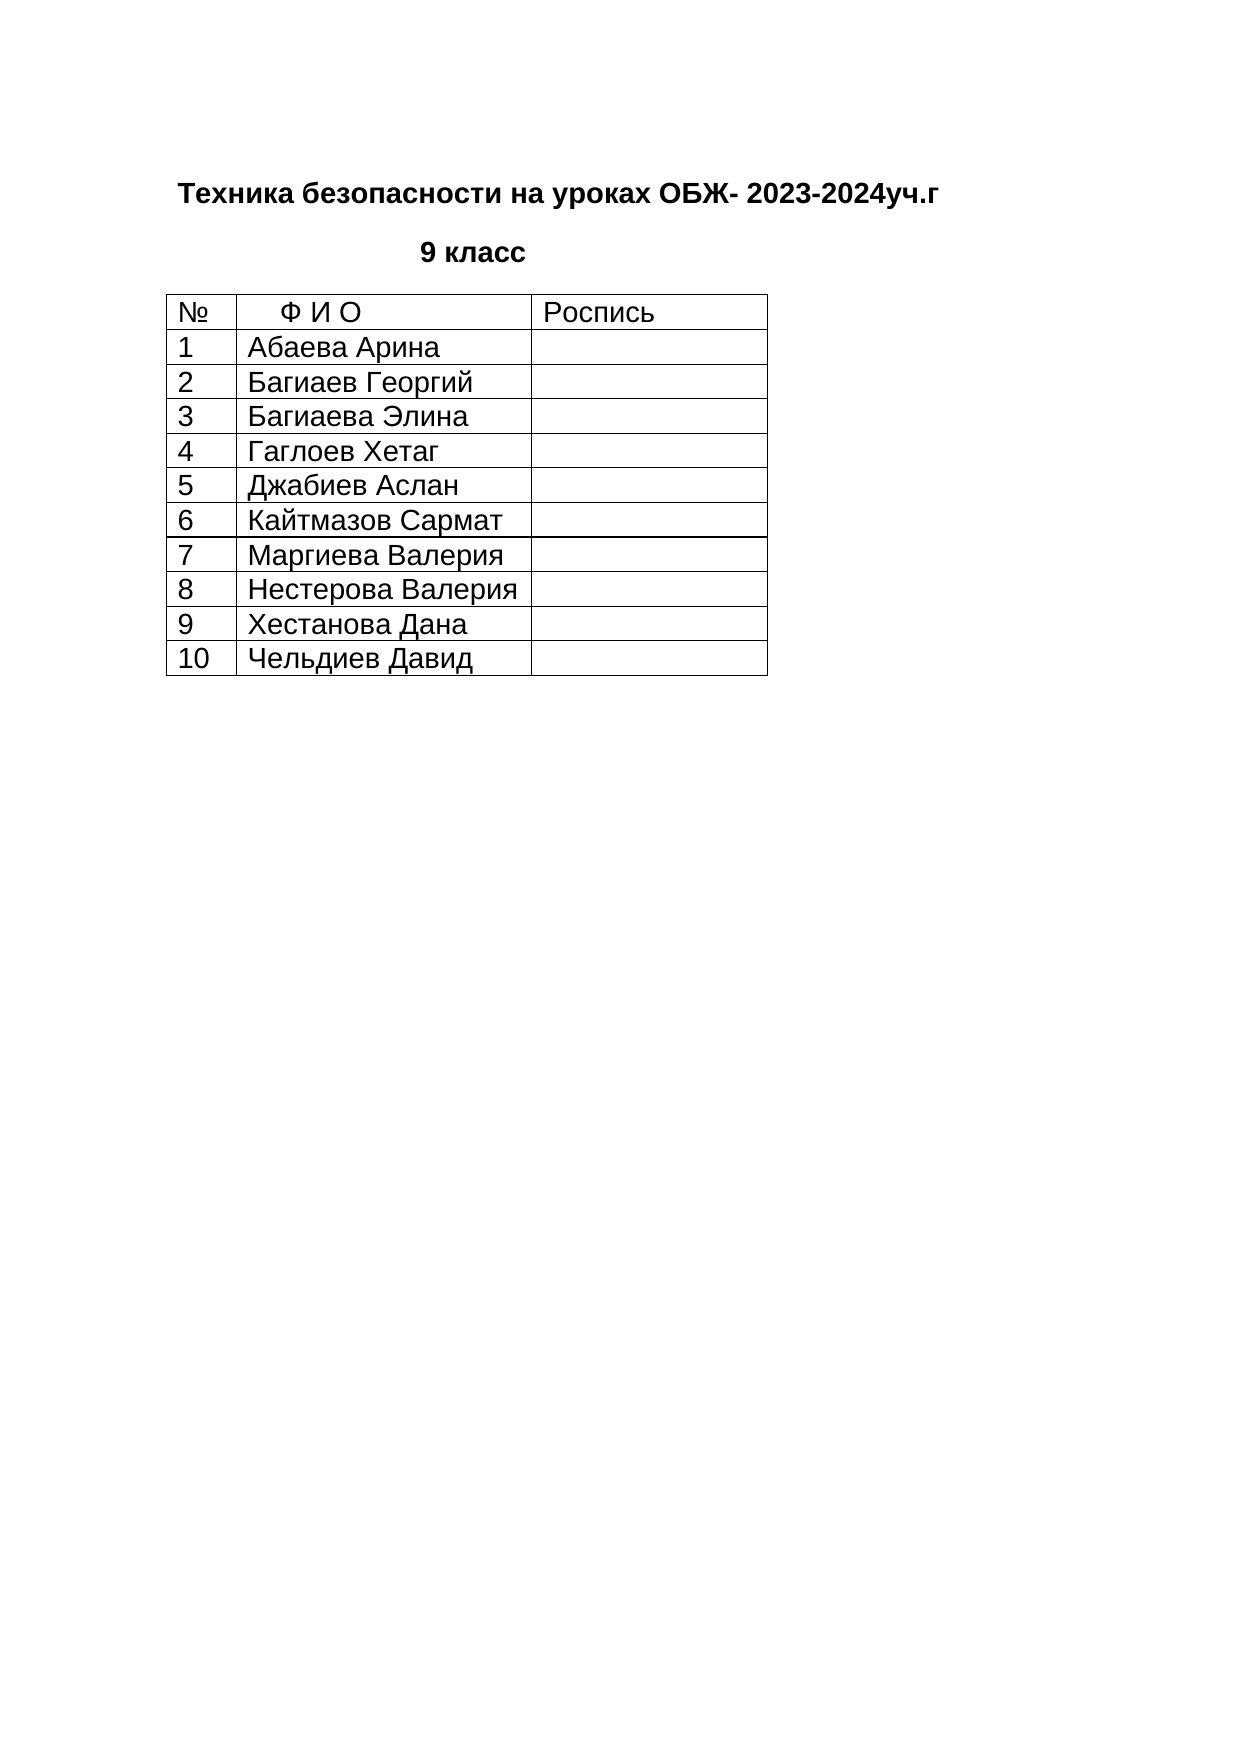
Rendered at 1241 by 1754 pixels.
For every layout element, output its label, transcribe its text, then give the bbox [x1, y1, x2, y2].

table_cell 9 [167, 607, 236, 640]
table_cell 3 [167, 399, 236, 433]
table_cell [532, 607, 767, 640]
table_cell [532, 468, 767, 502]
table_cell 10 [167, 641, 236, 675]
table_cell [532, 399, 767, 433]
table_cell 5 [167, 468, 236, 502]
table_cell Нестерова Валерия [237, 572, 531, 606]
table_cell Джабиев Аслан [237, 468, 531, 502]
table_cell 2 [167, 365, 236, 398]
table_cell 4 [167, 434, 236, 467]
table_cell Багиаев Георгий [237, 365, 531, 398]
table_cell Хестанова Дана [237, 607, 531, 640]
table_cell [532, 641, 767, 675]
table_cell [532, 434, 767, 467]
table_header № [167, 295, 236, 329]
table_cell Маргиева Валерия [237, 538, 531, 571]
table_cell [532, 503, 767, 536]
text 9 класс [177, 235, 1152, 268]
table_cell Абаева Арина [237, 330, 531, 363]
table_cell 1 [167, 330, 236, 363]
table_cell Чельдиев Давид [237, 641, 531, 675]
table_cell Кайтмазов Сармат [237, 503, 531, 536]
table_header Ф И О [237, 295, 531, 329]
table_cell Багиаева Элина [237, 399, 531, 433]
table_cell [532, 538, 767, 571]
table_cell Гаглоев Хетаг [237, 434, 531, 467]
table_header Роспись [532, 295, 767, 329]
table_cell 8 [167, 572, 236, 606]
text Техника безопасности на уроках ОБЖ- 2023-2024уч.г [177, 176, 1152, 209]
table_cell 6 [167, 503, 236, 536]
table_cell [532, 365, 767, 398]
table_cell [532, 330, 767, 363]
table_cell 7 [167, 538, 236, 571]
table_cell [532, 572, 767, 606]
